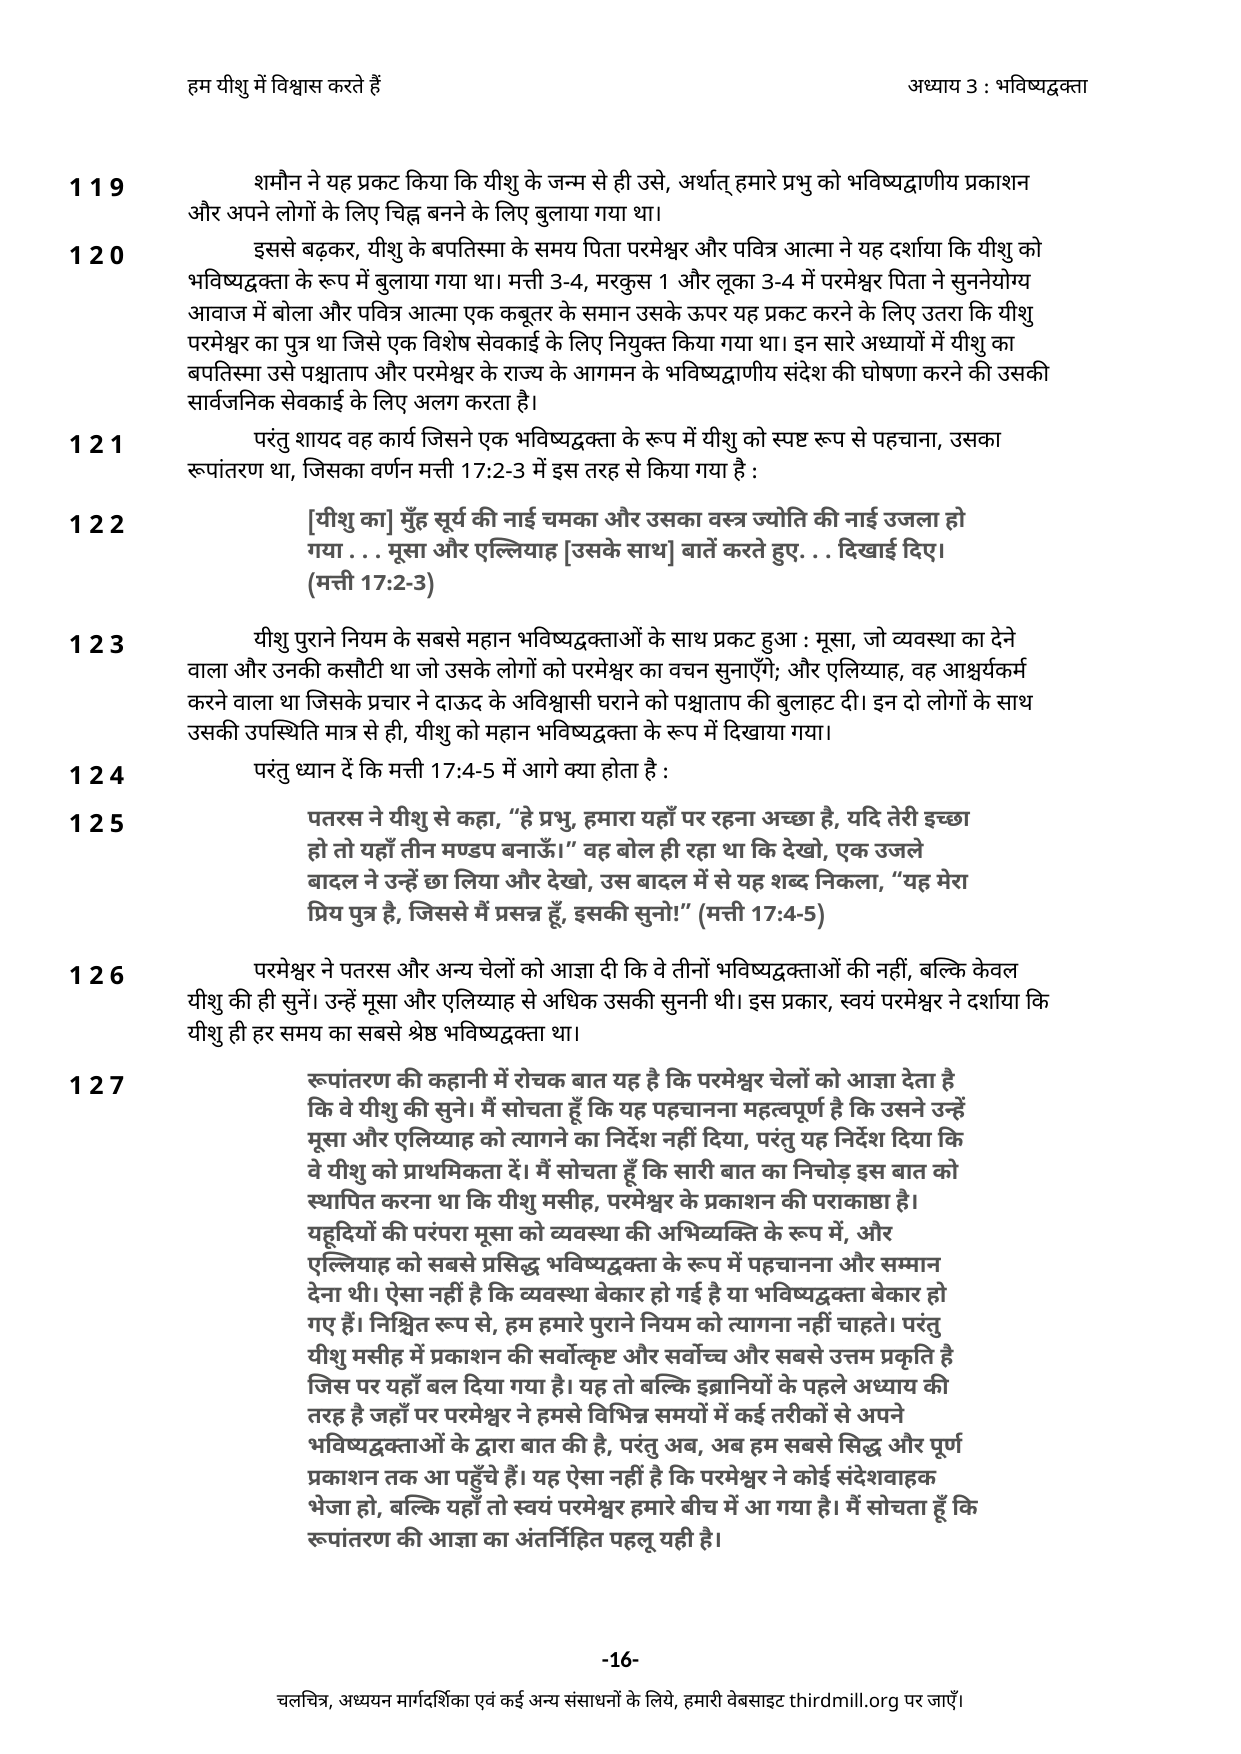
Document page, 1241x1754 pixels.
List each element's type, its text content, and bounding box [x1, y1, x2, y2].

text यीशु पुराने नियम के सबसे महान भविष्यद्वक्ताओं के साथ प्रकट हुआ : मूसा, जो व्यवस्था का देने वाला और उनकी कसौटी था जो उसके लोगों को परमेश्वर का वचन सुनाएँगे; और एलिय्याह, वह आश्चर्यकर्म करने वाला था जिसके प्रचार ने दाऊद के अविश्वासी घराने को पश्चाताप की बुलाहट दी। इन दो लोगों के साथ उसकी उपस्थिति मात्र से ही, यीशु को महान भविष्यद्वक्ता के रूप में दिखाया गया। [187, 626, 1053, 751]
text [यीशु का] मुँह सूर्य की नाई चमका और उसका वस्त्र ज्योति की नाई उजला हो गया . . . मूसा और एल्लियाह [उसके साथ] बातें करते हुए. . . दिखाई दिए। (मत्ती 17:2-3) [307, 506, 978, 601]
text इससे बढ़कर, यीशु के बपतिस्मा के समय पिता परमेश्वर और पवित्र आत्मा ने यह दर्शाया कि यीशु को भविष्यद्वक्ता के रूप में बुलाया गया था। मत्ती 3-4, मरकुस 1 और लूका 3-4 में परमेश्वर पिता ने सुननेयोग्य आवाज में बोला और पवित्र आत्मा एक कबूतर के समान उसके ऊपर यह प्रकट करने के लिए उतरा कि यीशु परमेश्वर का पुत्र था जिसे एक विशेष सेवकाई के लिए नियुक्त किया गया था। इन सारे अध्यायों में यीशु का बपतिस्मा उसे पश्चाताप और परमेश्वर के राज्य के आगमन के भविष्यद्वाणीय संदेश की घोषणा करने की उसकी सार्वजनिक सेवकाई के लिए अलग करता है। [187, 237, 1053, 420]
text परमेश्वर ने पतरस और अन्य चेलों को आज्ञा दी कि वे तीनों भविष्यद्वक्ताओं की नहीं, बल्कि केवल यीशु की ही सुनें। उन्हें मूसा और एलिय्याह से अधिक उसकी सुननी थी। इस प्रकार, स्वयं परमेश्वर ने दर्शाया कि यीशु ही हर समय का सबसे श्रेष्ठ भविष्यद्वक्ता था। [187, 958, 1053, 1051]
text परंतु ध्यान दें कि मत्ती 17:4-5 में आगे क्या होता है : [187, 758, 1053, 789]
text पतरस ने यीशु से कहा, “हे प्रभु, हमारा यहाँ पर रहना अच्छा है, यदि तेरी इच्छा हो तो यहाँ तीन मण्डप बनाऊँ।” वह बोल ही रहा था कि देखो, एक उजले बादल ने उन्हें छा लिया और देखो, उस बादल में से यह शब्द निकला, “यह मेरा प्रिय पुत्र है, जिससे मैं प्रसन्न हूँ, इसकी सुनो!” (मत्ती 17:4-5) [307, 806, 978, 933]
text रूपांतरण की कहानी में रोचक बात यह है कि परमेश्वर चेलों को आज्ञा देता है कि वे यीशु की सुने। मैं सोचता हूँ कि यह पहचानना महत्वपूर्ण है कि उसने उन्हें मूसा और एलिय्याह को त्यागने का निर्देश नहीं दिया, परंतु यह निर्देश दिया कि वे यीशु को प्राथमिकता दें। मैं सोचता हूँ कि सारी बात का निचोड़ इस बात को स्थापित करना था कि यीशु मसीह, परमेश्वर के प्रकाशन की पराकाष्ठा है। यहूदियों की परंपरा मूसा को व्यवस्था की अभिव्यक्ति के रूप में, और एल्लियाह को सबसे प्रसिद्ध भविष्यद्वक्ता के रूप में पहचानना और सम्मान देना थी। ऐसा नहीं है कि व्यवस्था बेकार हो गई है या भविष्यद्वक्ता बेकार हो गए हैं। निश्चित रूप से, हम हमारे पुराने नियम को त्यागना नहीं चाहते। परंतु यीशु मसीह में प्रकाशन की सर्वोत्कृष्ट और सर्वोच्च और सबसे उत्तम प्रकृति है जिस पर यहाँ बल दिया गया है। यह तो बल्कि इब्रानियों के पहले अध्याय की तरह है जहाँ पर परमेश्वर ने हमसे विभिन्न समयों में कई तरीकों से अपने भविष्यद्वक्ताओं के द्वारा बात की है, परंतु अब, अब हम सबसे सिद्ध और पूर्ण प्रकाशन तक आ पहुँचे हैं। यह ऐसा नहीं है कि परमेश्वर ने कोई संदेशवाहक भेजा हो, बल्कि यहाँ तो स्वयं परमेश्वर हमारे बीच में आ गया है। मैं सोचता हूँ कि रूपांतरण की आज्ञा का अंतर्निहित पहलू यही है। [307, 1067, 978, 1556]
text शमौन ने यह प्रकट किया कि यीशु के जन्म से ही उसे, अर्थात् हमारे प्रभु को भविष्यद्वाणीय प्रकाशन और अपने लोगों के लिए चिह्न बनने के लिए बुलाया गया था। [187, 169, 1053, 231]
text परंतु शायद वह कार्य जिसने एक भविष्यद्वक्ता के रूप में यीशु को स्पष्ट रूप से पहचाना, उसका रूपांतरण था, जिसका वर्णन मत्ती 17:2-3 में इस तरह से किया गया है : [187, 426, 1053, 490]
